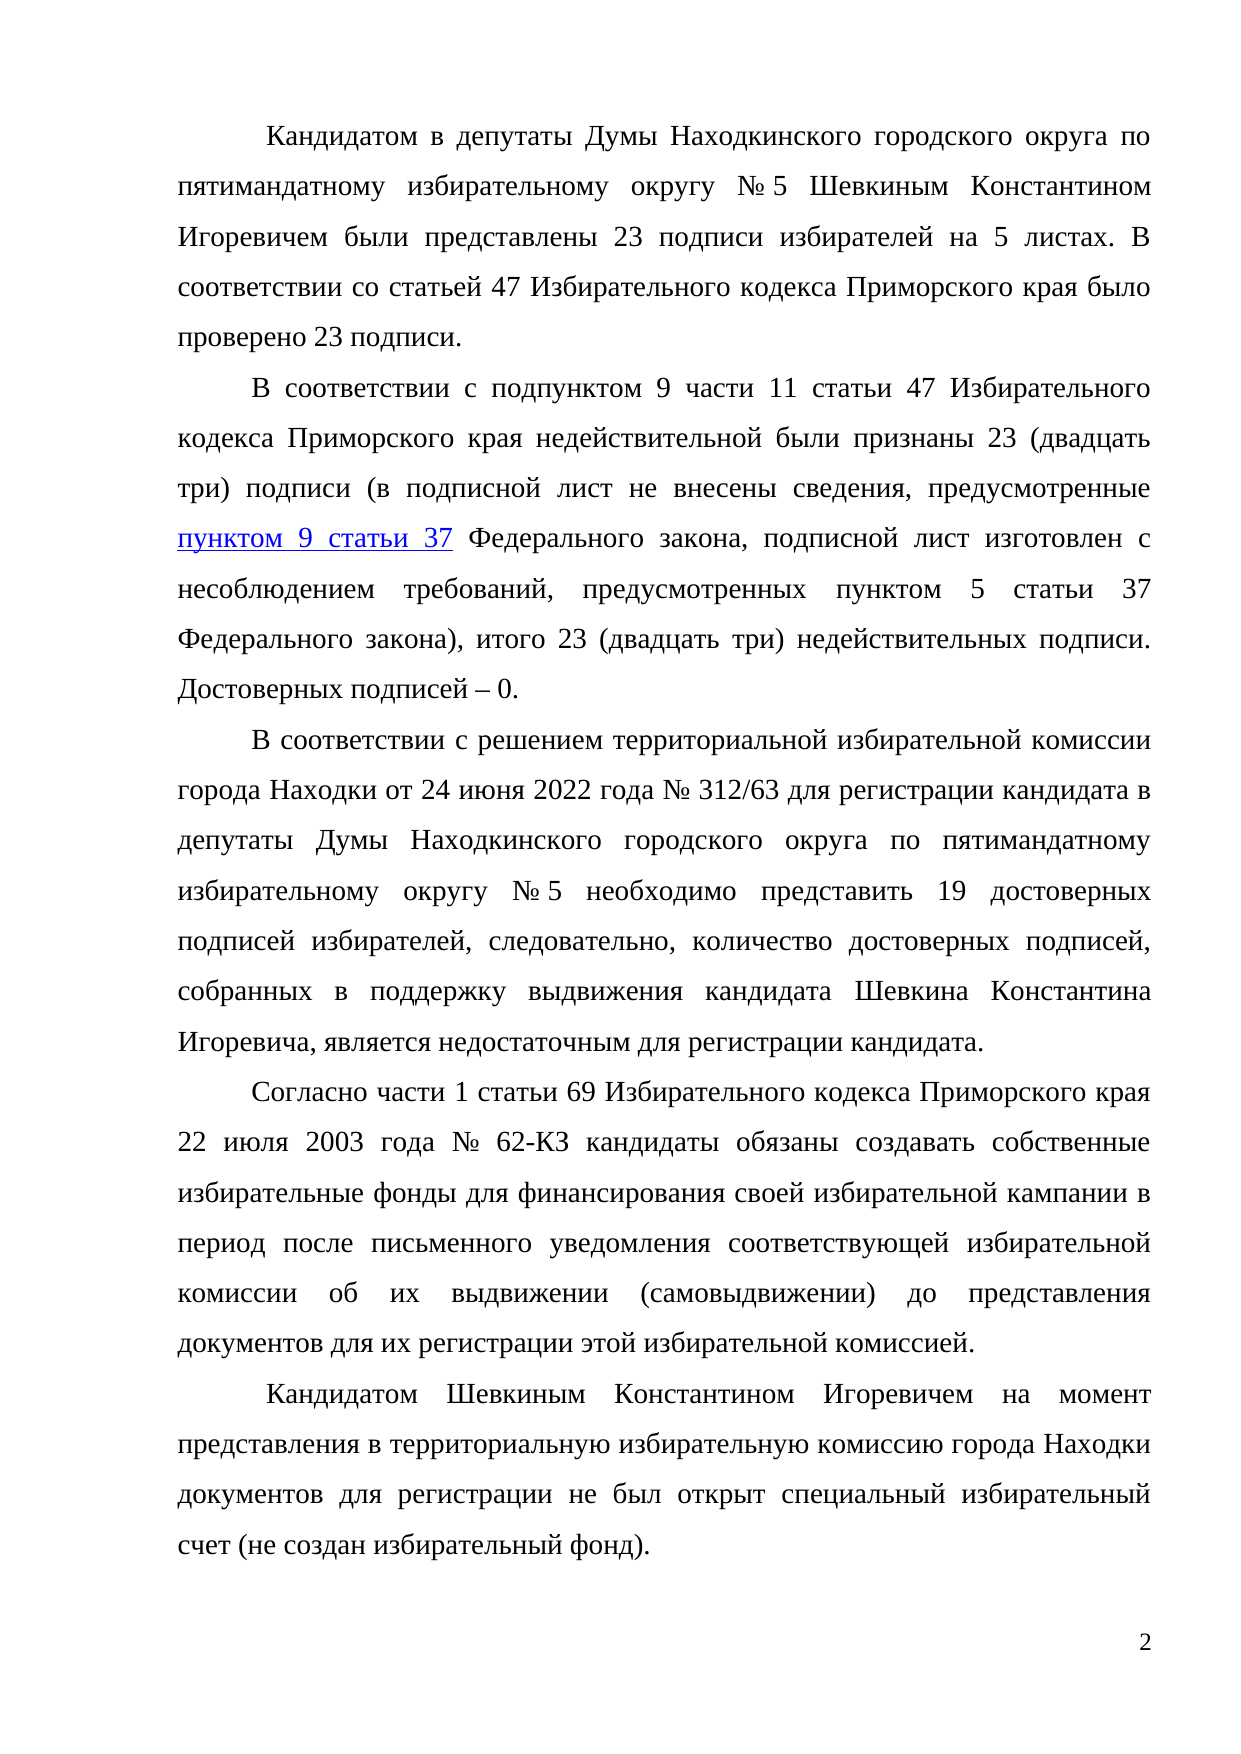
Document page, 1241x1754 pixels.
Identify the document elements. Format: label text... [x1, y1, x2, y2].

text Кандидатом в депутаты Думы Находкинского городского округа по пятимандатному избирательному округу № 5 Шевкиным Константином Игоревичем были представлены 23 подписи избирателей на 5 листах. В соответствии со статьей 47 Избирательного кодекса Приморского края было проверено 23 подписи. [177, 118, 1152, 353]
text В соответствии с решением территориальной избирательной комиссии города Находки от 24 июня 2022 года № 312/63 для регистрации кандидата в депутаты Думы Находкинского городского округа по пятимандатному избирательному округу № 5 необходимо представить 19 достоверных подписей избирателей, следовательно, количество достоверных подписей, собранных в поддержку выдвижения кандидата Шевкина Константина Игоревича, является недостаточным для регистрации кандидата. [177, 722, 1152, 1057]
text В соответствии с подпунктом 9 части 11 статьи 47 Избирательного кодекса Приморского края недействительной были признаны 23 (двадцать три) подписи (в подписной лист не внесены сведения, предусмотренные пунктом 9 статьи 37 Федерального закона, подписной лист изготовлен с несоблюдением требований, предусмотренных пунктом 5 статьи 37 Федерального закона), итого 23 (двадцать три) недействительных подписи. Достоверных подписей – 0. [177, 370, 1152, 705]
text Кандидатом Шевкиным Константином Игоревичем на момент представления в территориальную избирательную комиссию города Находки документов для регистрации не был открыт специальный избирательный счет (не создан избирательный фонд). [177, 1376, 1152, 1560]
text Согласно части 1 статьи 69 Избирательного кодекса Приморского края 22 июля 2003 года № 62-КЗ кандидаты обязаны создавать собственные избирательные фонды для финансирования своей избирательной кампании в период после письменного уведомления соответствующей избирательной комиссии об их выдвижении (самовыдвижении) до представления документов для их регистрации этой избирательной комиссией. [177, 1074, 1152, 1359]
